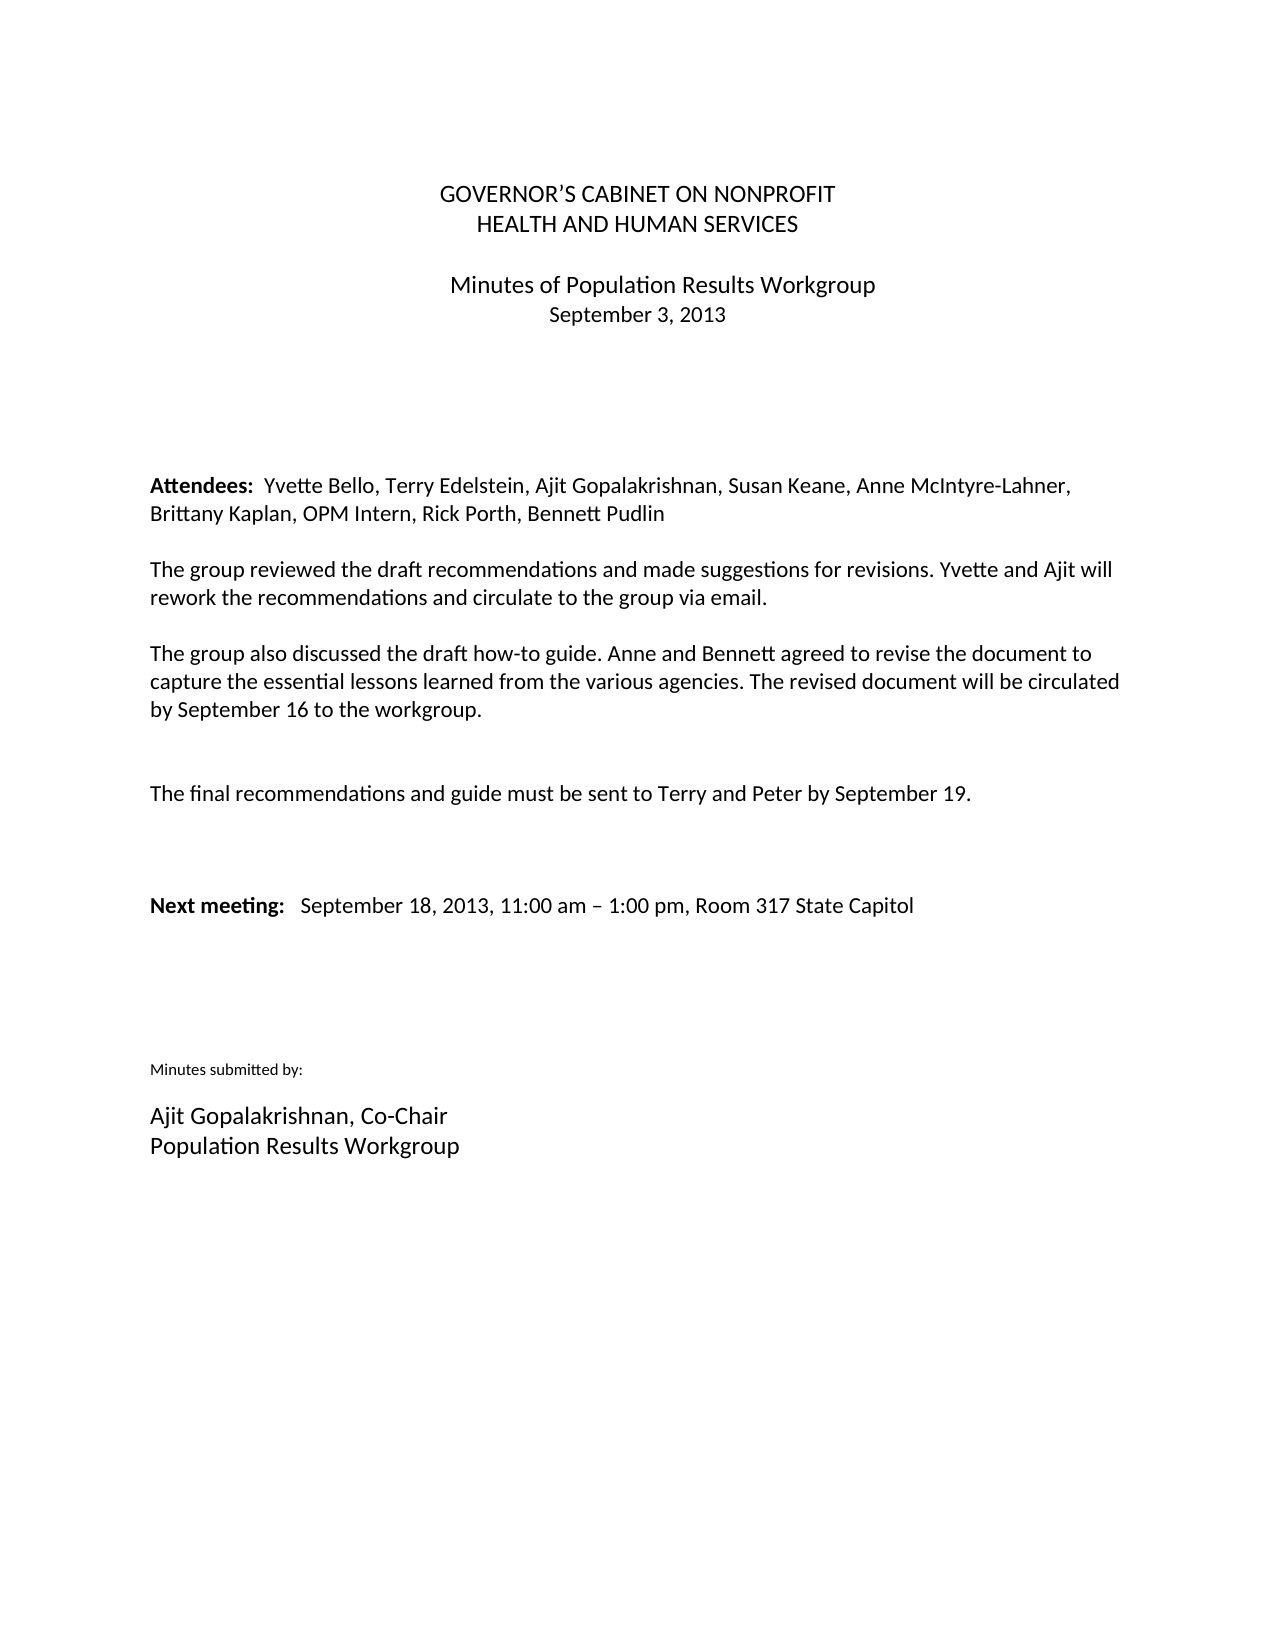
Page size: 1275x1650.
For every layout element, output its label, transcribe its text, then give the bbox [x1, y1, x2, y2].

text Ajit Gopalakrishnan, Co-Chair [150, 1100, 1125, 1130]
text The final recommendations and guide must be sent to Terry and Peter by September 19. [150, 779, 1125, 807]
text Attendees: Yvette Bello, Terry Edelstein, Ajit Gopalakrishnan, Susan Keane, Anne McIntyre-Lahner, [150, 471, 1125, 499]
text GOVERNOR’S CABINET ON NONPROFIT [150, 178, 1125, 208]
text Minutes of Population Results Workgroup [150, 269, 1125, 300]
text The group reviewed the draft recommendations and made suggestions for revisions. Yvette and Ajit will rework the recommendations and circulate to the group via email. [150, 555, 1125, 611]
text Next meeting: September 18, 2013, 11:00 am – 1:00 pm, Room 317 State Capitol [150, 891, 1125, 919]
text HEALTH AND HUMAN SERVICES [150, 208, 1125, 239]
text Minutes submitted by: [150, 1059, 1125, 1079]
text The group also discussed the draft how-to guide. Anne and Bennett agreed to revise the document to capture the essential lessons learned from the various agencies. The revised document will be circulated by September 16 to the workgroup. [150, 639, 1125, 723]
text Population Results Workgroup [150, 1130, 1125, 1161]
text Brittany Kaplan, OPM Intern, Rick Porth, Bennett Pudlin [150, 499, 1125, 527]
text September 3, 2013 [150, 300, 1125, 328]
